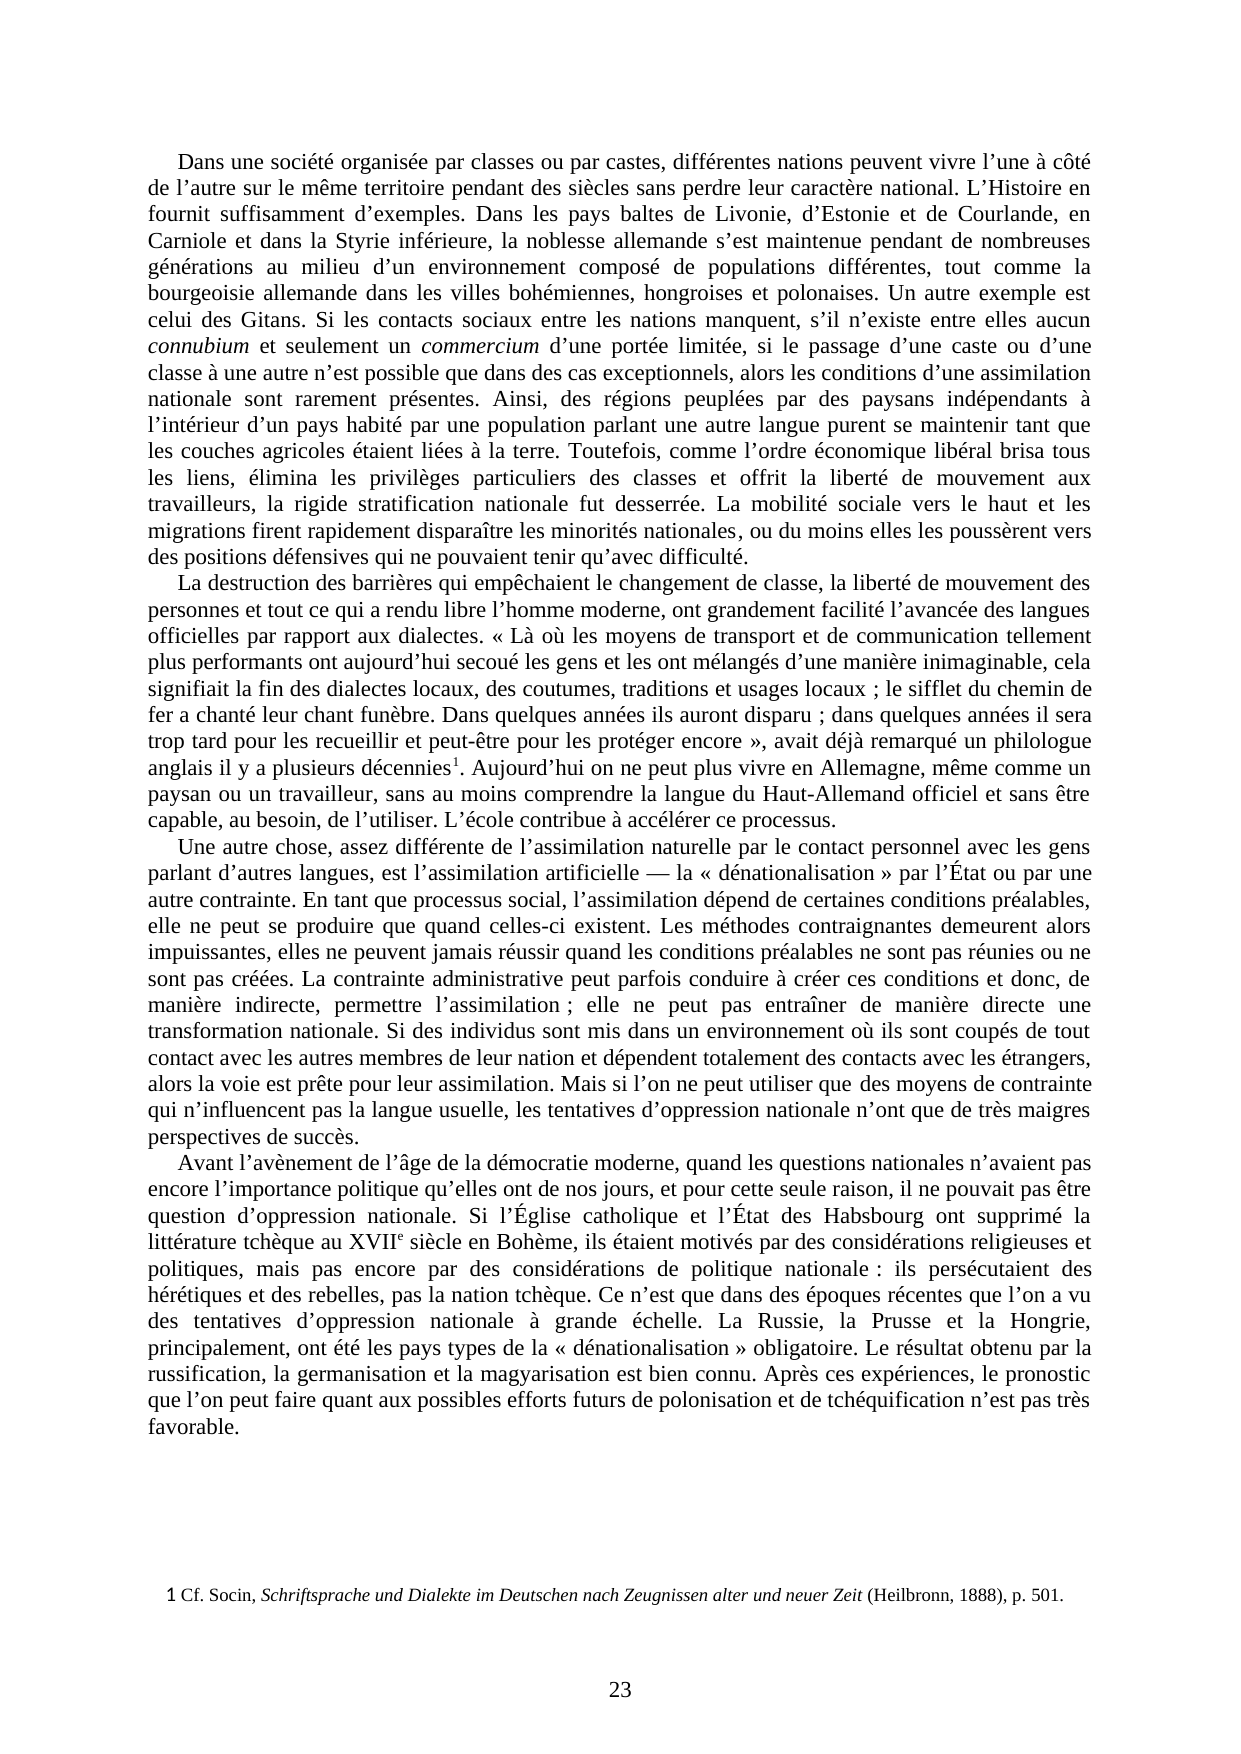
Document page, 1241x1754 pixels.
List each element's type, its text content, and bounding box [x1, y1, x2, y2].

text Avant l’avènement de l’âge de la démocratie moderne, quand les questions nationales n’avaient pas encore l’importance politique qu’elles ont de nos jours, et pour cette seule raison, il ne pouvait pas être question d’oppression nationale. Si l’Église catholique et l’État des Habsbourg ont supprimé la littérature tchèque au XVIIe siècle en Bohème, ils étaient motivés par des considérations religieuses et politiques, mais pas encore par des considérations de politique nationale : ils persécutaient des hérétiques et des rebelles, pas la nation tchèque. Ce n’est que dans des époques récentes que l’on a vu des tentatives d’oppression nationale à grande échelle. La Russie, la Prusse et la Hongrie, principalement, ont été les pays types de la « dénationalisation » obligatoire. Le résultat obtenu par la russification, la germanisation et la magyarisation est bien connu. Après ces expériences, le pronostic que l’on peut faire quant aux possibles efforts futurs de polonisation et de tchéquification n’est pas très favorable. [148, 1149, 1092, 1439]
text La destruction des barrières qui empêchaient le changement de classe, la liberté de mouvement des personnes et tout ce qui a rendu libre l’homme moderne, ont grandement facilité l’avancée des langues officielles par rapport aux dialectes. « Là où les moyens de transport et de communication tellement plus performants ont aujourd’hui secoué les gens et les ont mélangés d’une manière inimaginable, cela signifiait la fin des dialectes locaux, des coutumes, traditions et usages locaux ; le sifflet du chemin de fer a chanté leur chant funèbre. Dans quelques années ils auront disparu ; dans quelques années il sera trop tard pour les recueillir et peut-être pour les protéger encore », avait déjà remarqué un philologue anglais il y a plusieurs décennies. Aujourd’hui on ne peut plus vivre en Allemagne, même comme un paysan ou un travailleur, sans au moins comprendre la langue du Haut-Allemand officiel et sans être capable, au besoin, de l’utiliser. L’école contribue à accélérer ce processus. [148, 569, 1092, 833]
text Dans une société organisée par classes ou par castes, différentes nations peuvent vivre l’une à côté de l’autre sur le même territoire pendant des siècles sans perdre leur caractère national. L’Histoire en fournit suffisamment d’exemples. Dans les pays baltes de Livonie, d’Estonie et de Courlande, en Carniole et dans la Styrie inférieure, la noblesse allemande s’est maintenue pendant de nombreuses générations au milieu d’un environnement composé de populations différentes, tout comme la bourgeoisie allemande dans les villes bohémiennes, hongroises et polonaises. Un autre exemple est celui des Gitans. Si les contacts sociaux entre les nations manquent, s’il n’existe entre elles aucun connubium et seulement un commercium d’une portée limitée, si le passage d’une caste ou d’une classe à une autre n’est possible que dans des cas exceptionnels, alors les conditions d’une assimilation nationale sont rarement présentes. Ainsi, des régions peuplées par des paysans indépendants à l’intérieur d’un pays habité par une population parlant une autre langue purent se maintenir tant que les couches agricoles étaient liées à la terre. Toutefois, comme l’ordre économique libéral brisa tous les liens, élimina les privilèges particuliers des classes et offrit la liberté de mouvement aux travailleurs, la rigide stratification nationale fut desserrée. La mobilité sociale vers le haut et les migrations firent rapidement disparaître les minorités nationales, ou du moins elles les poussèrent vers des positions défensives qui ne pouvaient tenir qu’avec difficulté. [148, 148, 1092, 569]
text Une autre chose, assez différente de l’assimilation naturelle par le contact personnel avec les gens parlant d’autres langues, est l’assimilation artificielle — la « dénationalisation » par l’État ou par une autre contrainte. En tant que processus social, l’assimilation dépend de certaines conditions préalables, elle ne peut se produire que quand celles-ci existent. Les méthodes contraignantes demeurent alors impuissantes, elles ne peuvent jamais réussir quand les conditions préalables ne sont pas réunies ou ne sont pas créées. La contrainte administrative peut parfois conduire à créer ces conditions et donc, de manière indirecte, permettre l’assimilation ; elle ne peut pas entraîner de manière directe une transformation nationale. Si des individus sont mis dans un environnement où ils sont coupés de tout contact avec les autres membres de leur nation et dépendent totalement des contacts avec les étrangers, alors la voie est prête pour leur assimilation. Mais si l’on ne peut utiliser que des moyens de contrainte qui n’influencent pas la langue usuelle, les tentatives d’oppression nationale n’ont que de très maigres perspectives de succès. [148, 833, 1092, 1149]
